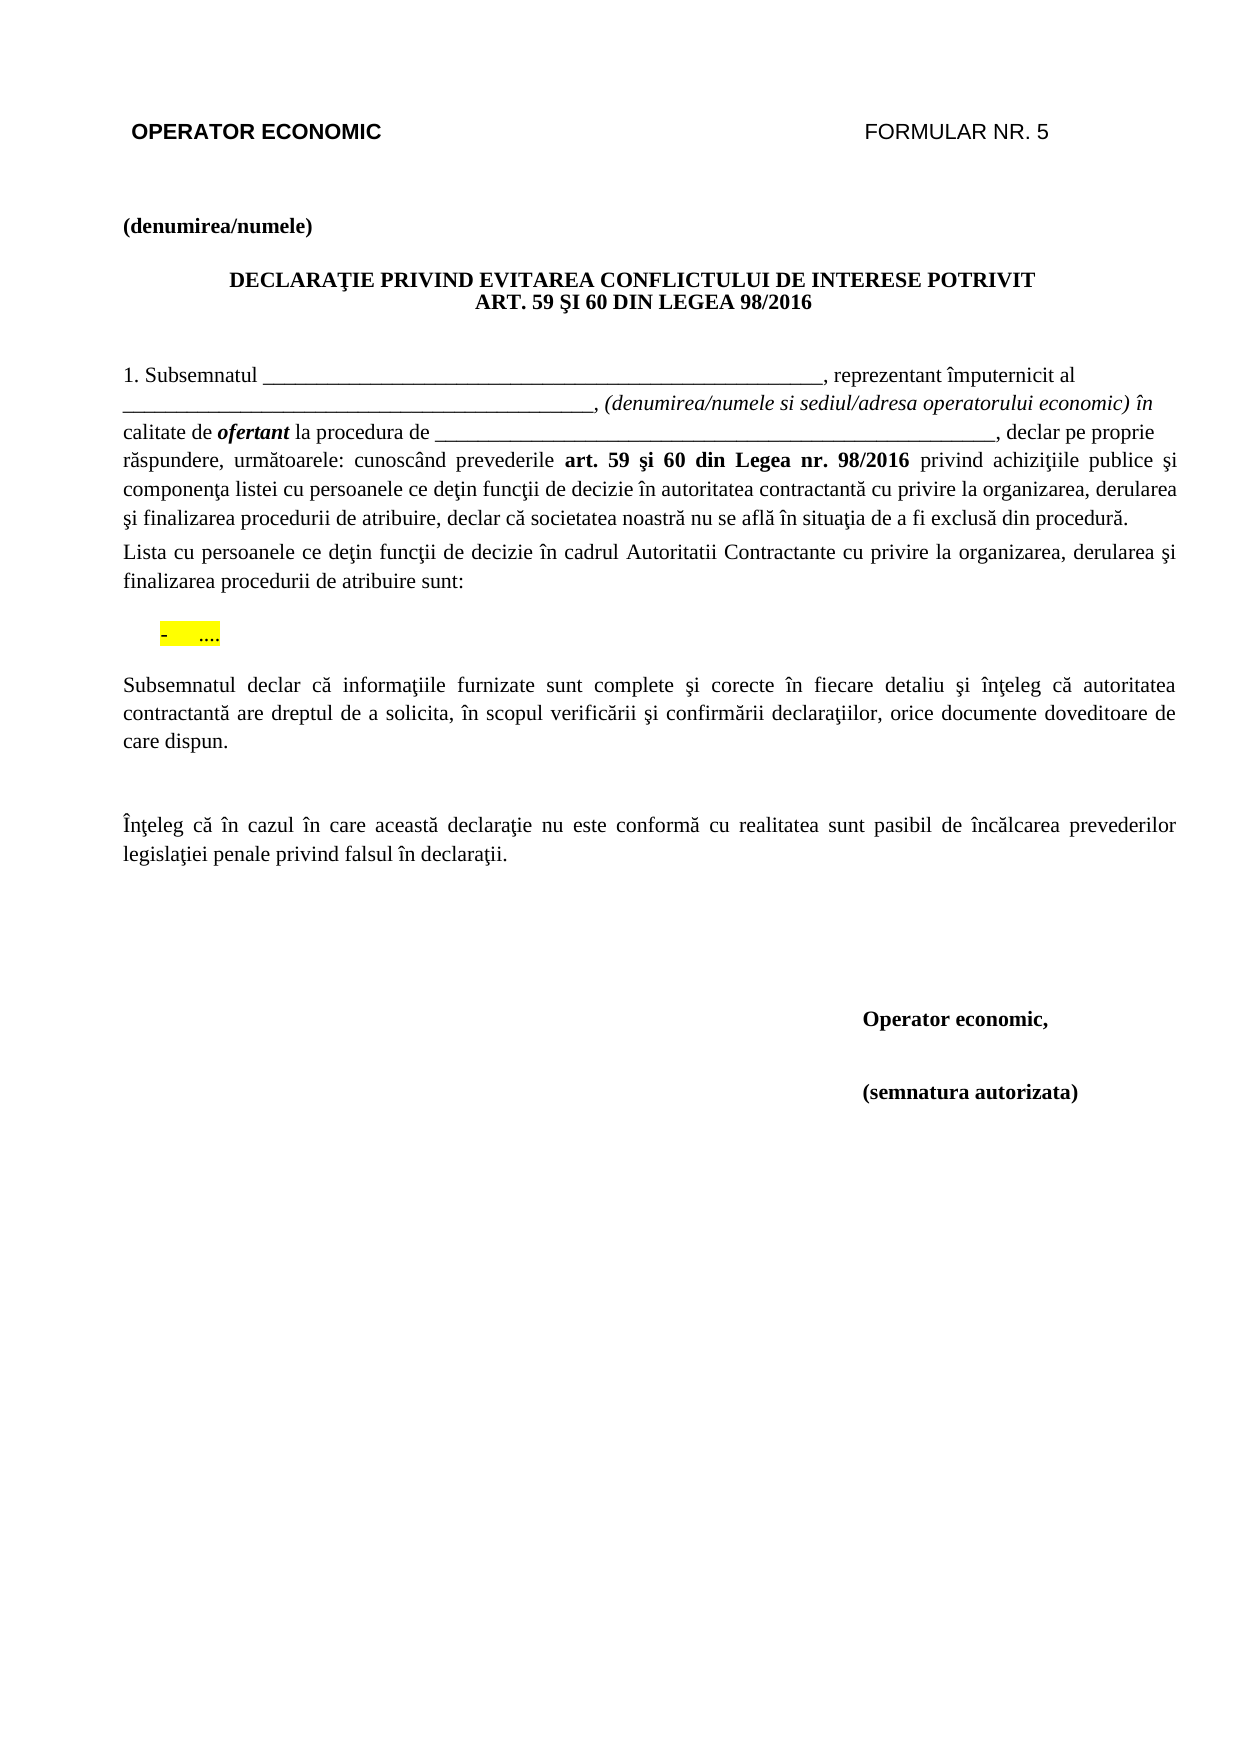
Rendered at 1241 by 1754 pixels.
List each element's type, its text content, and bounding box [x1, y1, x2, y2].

list .... [123, 621, 1118, 647]
text calitate de ofertant la procedura de , declar pe proprie [123, 417, 1182, 445]
subtitle ART. 59 ŞI 60 DIN LEGEA 98/2016 [475, 292, 1182, 314]
text răspundere, următoarele: cunoscând prevederile art. 59 şi 60 din Legea nr. 98/2016 privind achiziţiile publice şi componenţa listei cu persoanele ce deţin funcţii de decizie în autoritatea contractantă cu privire la organizarea, derularea şi finalizarea procedurii de atribuire, declar că societatea noastră nu se află în situaţia de a fi exclusă din procedură. [123, 445, 1178, 531]
text Subsemnatul declar că informaţiile furnizate sunt complete şi corecte în fiecare detaliu şi înţeleg că autoritatea contractantă are dreptul de a solicita, în scopul verificării şi confirmării declaraţiilor, orice documente doveditoare de care dispun. [123, 670, 1178, 754]
text , (denumirea/numele si sediul/adresa operatorului economic) în [123, 388, 1182, 417]
text OPERATOR ECONOMIC FORMULAR NR. 5 [131, 122, 1182, 143]
text 1. Subsemnatul , reprezentant împuternicit al [123, 359, 1182, 388]
subtitle (denumirea/numele) [123, 216, 1182, 238]
text Lista cu persoanele ce deţin funcţii de decizie în cadrul Autoritatii Contractante cu privire la organizarea, derularea şi finalizarea procedurii de atribuire sunt: [123, 537, 1178, 594]
subtitle Operator economic, [862, 1009, 1182, 1031]
subtitle (semnatura autorizata) [862, 1082, 1182, 1103]
text Înţeleg că în cazul în care această declaraţie nu este conformă cu realitatea sunt pasibil de încălcarea prevederilor legislaţiei penale privind falsul în declaraţii. [123, 811, 1178, 867]
subtitle DECLARAŢIE PRIVIND EVITAREA CONFLICTULUI DE INTERESE POTRIVIT [229, 270, 1182, 292]
